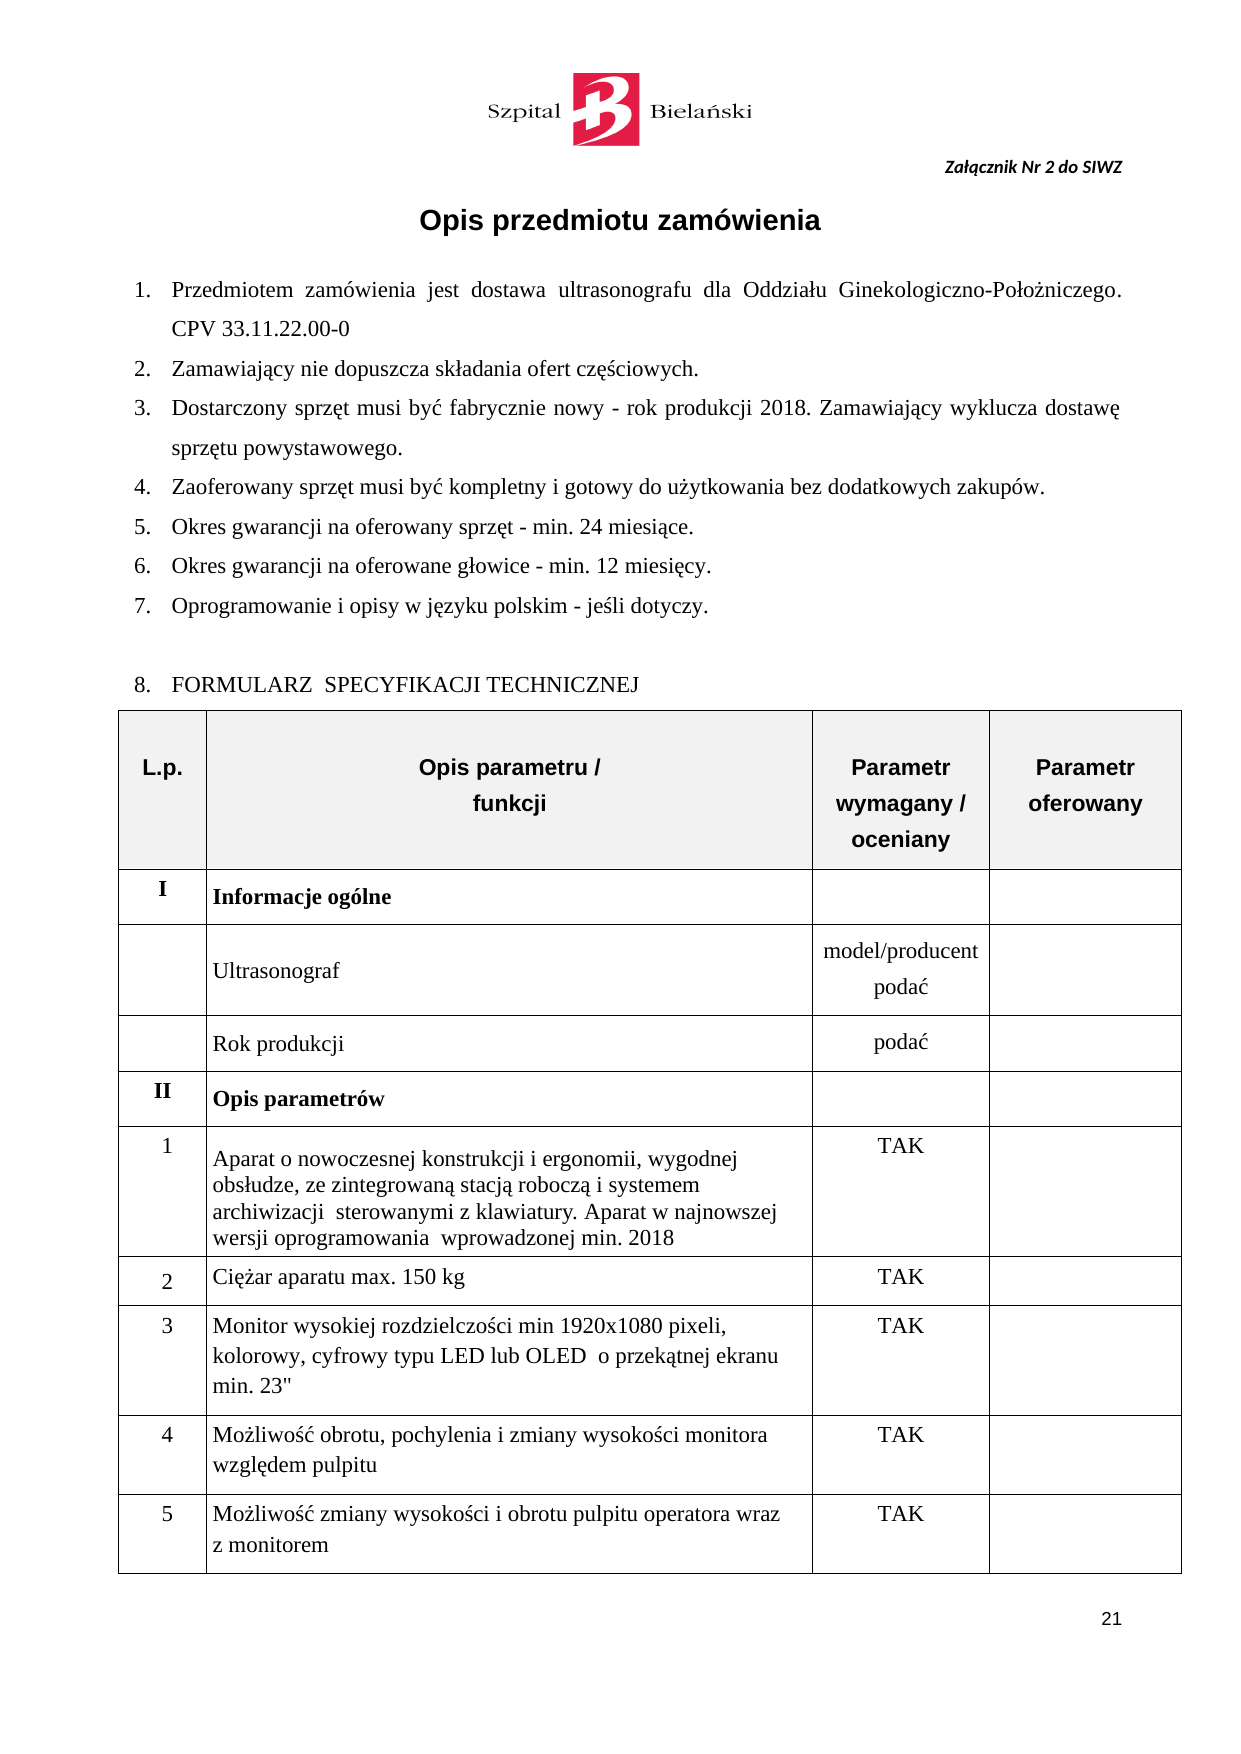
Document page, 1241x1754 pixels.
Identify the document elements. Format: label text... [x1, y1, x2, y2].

list Zaoferowany sprzęt musi być kompletny i gotowy do użytkowania bez dodatkowych zakupów. [134, 473, 1122, 500]
table_cell [990, 925, 1181, 1015]
table_cell Ultrasonograf [207, 925, 812, 1015]
table_cell Informacje ogólne [207, 870, 812, 924]
table_header Opis parametru / funkcji [207, 711, 812, 868]
table_header Parametr wymagany / oceniany [813, 711, 989, 868]
text Opis przedmiotu zamówienia [118, 203, 1122, 236]
table_cell [990, 1306, 1181, 1414]
table_cell Aparat o nowoczesnej konstrukcji i ergonomii, wygodnej obsłudze, ze zintegrowaną stacją roboczą i systemem archiwizacji sterowanymi z klawiatury. Aparat w najnowszej wersji oprogramowania wprowadzonej min. 2018 [207, 1127, 812, 1256]
table_cell [119, 1416, 206, 1494]
table_cell [990, 870, 1181, 924]
table_cell [119, 1495, 206, 1573]
table_cell [990, 1016, 1181, 1071]
table_cell [119, 925, 206, 1015]
list FORMULARZ SPECYFIKACJI TECHNICZNEJ [134, 671, 1122, 697]
list Zamawiający nie dopuszcza składania ofert częściowych. [134, 355, 1122, 381]
table_cell Opis parametrów [207, 1072, 812, 1126]
list Okres gwarancji na oferowane głowice - min. 12 miesięcy. [134, 552, 1122, 579]
list Okres gwarancji na oferowany sprzęt - min. 24 miesiące. [134, 513, 1122, 539]
table_cell [119, 1016, 206, 1071]
table_cell I [119, 870, 206, 924]
table_cell TAK [813, 1127, 989, 1256]
table_cell II [119, 1072, 206, 1126]
list Oprogramowanie i opisy w języku polskim - jeśli dotyczy. [134, 592, 1122, 618]
table_cell Możliwość obrotu, pochylenia i zmiany wysokości monitora względem pulpitu [207, 1416, 812, 1494]
table_cell TAK [813, 1306, 989, 1414]
table_cell Rok produkcji [207, 1016, 812, 1071]
list Dostarczony sprzęt musi być fabrycznie nowy - rok produkcji 2018. Zamawiający wyklucza dostawę sprzętu powystawowego. [134, 394, 1122, 460]
table_cell [990, 1257, 1181, 1305]
table_cell podać [813, 1016, 989, 1071]
table_cell [990, 1072, 1181, 1126]
table_cell [813, 1072, 989, 1126]
table_header L.p. [119, 711, 206, 868]
table_cell Ciężar aparatu max. 150 kg [207, 1257, 812, 1305]
table_cell [119, 1127, 206, 1256]
table_cell [119, 1257, 206, 1305]
list Przedmiotem zamówienia jest dostawa ultrasonografu dla Oddziału Ginekologiczno-Położniczego. CPV 33.11.22.00-0 [134, 276, 1122, 342]
table_cell [990, 1416, 1181, 1494]
table_header Parametr oferowany [990, 711, 1181, 868]
table_cell TAK [813, 1257, 989, 1305]
table_cell model/producent podać [813, 925, 989, 1015]
table_cell [119, 1306, 206, 1414]
picture [488, 73, 752, 146]
table_cell [813, 870, 989, 924]
text Załącznik Nr 2 do SIWZ [118, 156, 1122, 179]
table_cell [990, 1495, 1181, 1573]
table_cell TAK [813, 1416, 989, 1494]
table_cell Monitor wysokiej rozdzielczości min 1920x1080 pixeli, kolorowy, cyfrowy typu LED lub OLED o przekątnej ekranu min. 23" [207, 1306, 812, 1414]
table_cell Możliwość zmiany wysokości i obrotu pulpitu operatora wraz z monitorem [207, 1495, 812, 1573]
table_cell [990, 1127, 1181, 1256]
table_cell TAK [813, 1495, 989, 1573]
